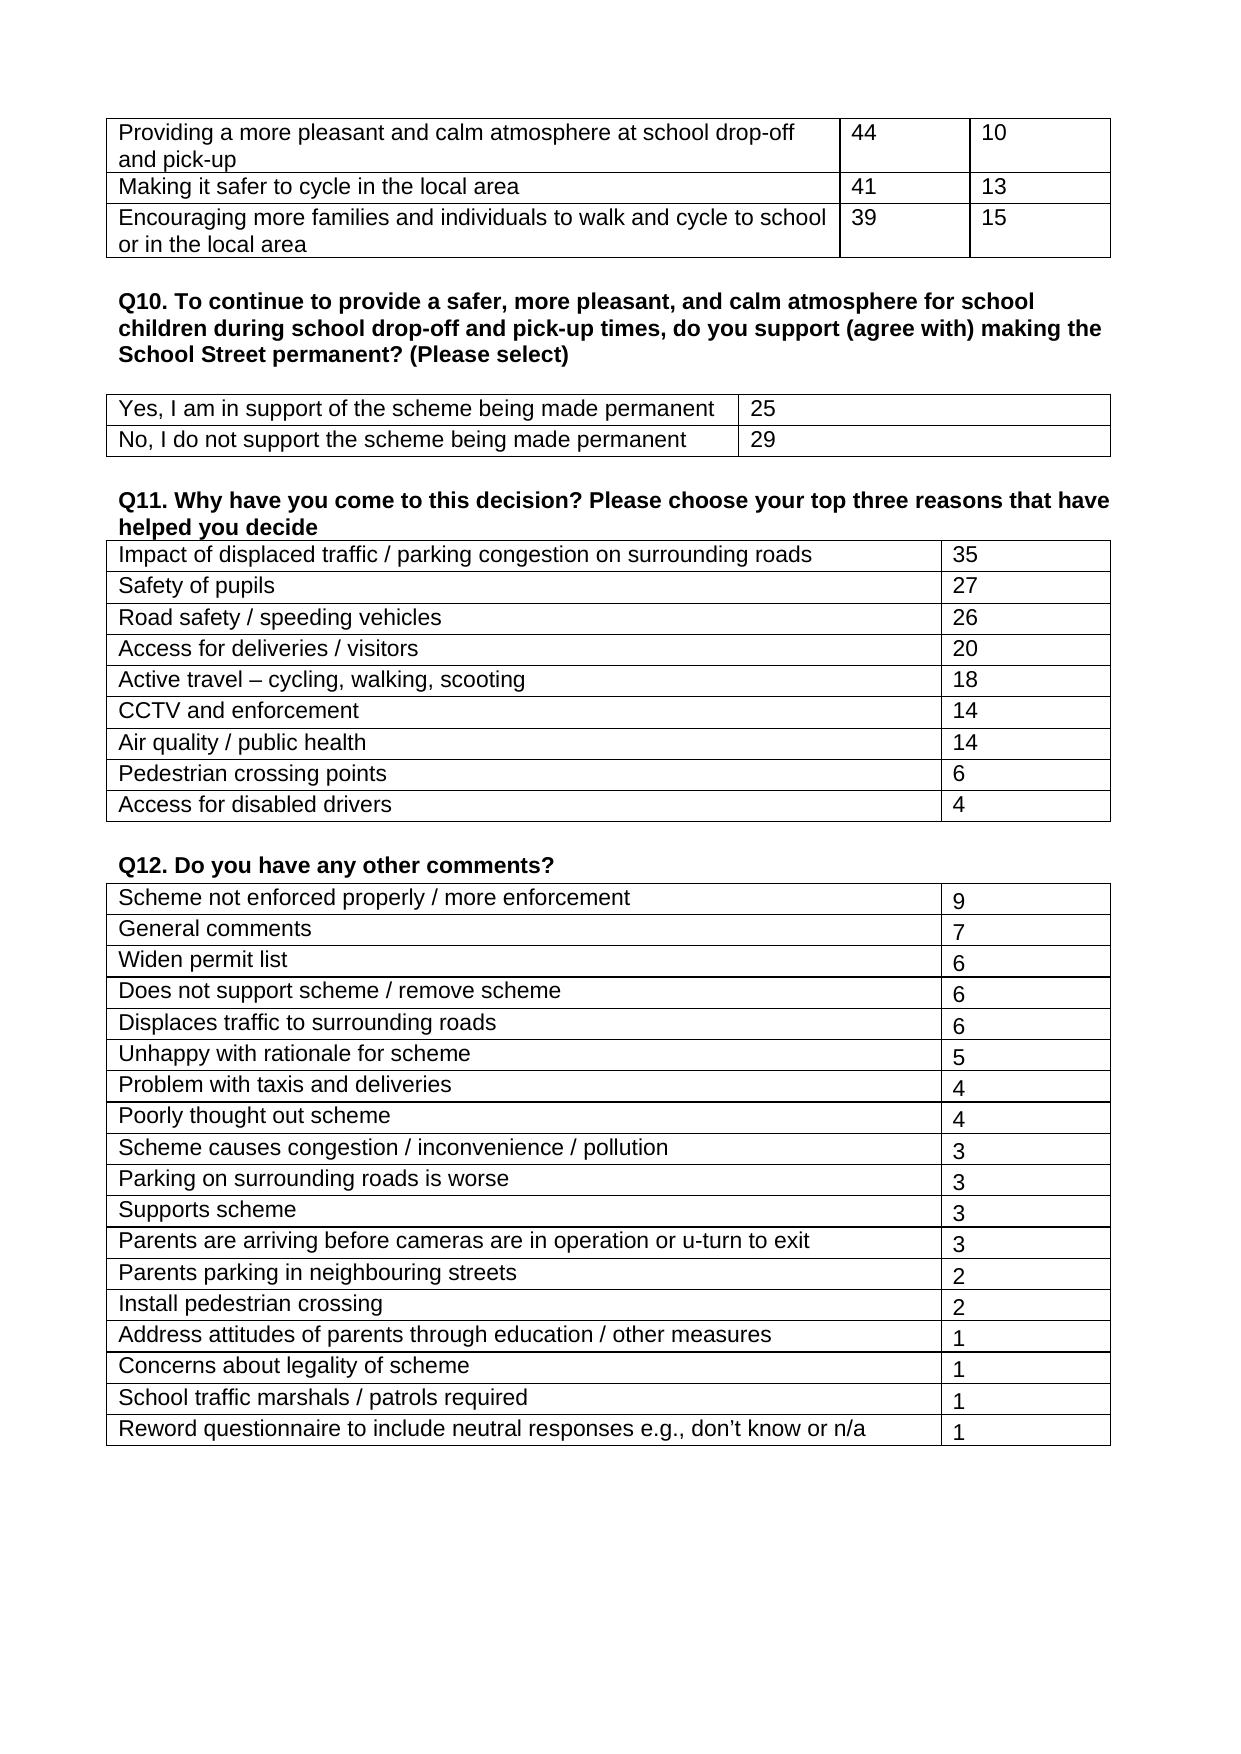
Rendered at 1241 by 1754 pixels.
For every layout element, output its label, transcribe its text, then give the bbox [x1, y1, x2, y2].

table_cell 4 [942, 1071, 1110, 1101]
table_cell 26 [942, 604, 1110, 634]
table_cell Access for disabled drivers [107, 791, 941, 821]
table_cell 29 [739, 426, 1110, 456]
table_cell Reword questionnaire to include neutral responses e.g., don’t know or n/a [107, 1415, 941, 1445]
table_cell Air quality / public health [107, 729, 941, 759]
table_cell Active travel – cycling, walking, scooting [107, 666, 941, 696]
table_cell 6 [942, 760, 1110, 790]
table_cell 7 [942, 915, 1110, 945]
table_cell 4 [942, 1103, 1110, 1133]
table_cell 3 [942, 1165, 1110, 1195]
table_cell 44 [841, 119, 969, 172]
table_cell 2 [942, 1290, 1110, 1320]
table_cell 1 [942, 1415, 1110, 1445]
table_cell No, I do not support the scheme being made permanent [107, 426, 738, 456]
table_cell Pedestrian crossing points [107, 760, 941, 790]
table_cell 14 [942, 729, 1110, 759]
table_cell 27 [942, 572, 1110, 602]
table_cell General comments [107, 915, 941, 945]
text Q10. To continue to provide a safer, more pleasant, and calm atmosphere for school children during school drop-off and pick-up times, do you support (agree with) making the School Street permanent? (Please select) [118, 288, 1122, 367]
table_cell Providing a more pleasant and calm atmosphere at school drop-off and pick-up [107, 119, 839, 172]
table_cell Install pedestrian crossing [107, 1290, 941, 1320]
table_cell Poorly thought out scheme [107, 1103, 941, 1133]
table_cell Displaces traffic to surrounding roads [107, 1009, 941, 1039]
text Q11. Why have you come to this decision? Please choose your top three reasons that have helped you decide [118, 487, 1122, 540]
table_cell Supports scheme [107, 1196, 941, 1226]
table_cell CCTV and enforcement [107, 697, 941, 727]
table_cell 6 [942, 978, 1110, 1008]
table_cell Parking on surrounding roads is worse [107, 1165, 941, 1195]
table_cell 20 [942, 635, 1110, 665]
table_header Scheme not enforced properly / more enforcement [107, 884, 941, 914]
table_header Yes, I am in support of the scheme being made permanent [107, 395, 738, 425]
table_cell Unhappy with rationale for scheme [107, 1040, 941, 1070]
table_cell 10 [971, 119, 1110, 172]
table_header 9 [942, 884, 1110, 914]
table_cell Parents are arriving before cameras are in operation or u-turn to exit [107, 1228, 941, 1258]
table_header Impact of displaced traffic / parking congestion on surrounding roads [107, 541, 941, 571]
table_cell Access for deliveries / visitors [107, 635, 941, 665]
table_cell 6 [942, 1009, 1110, 1039]
text Q12. Do you have any other comments? [118, 852, 1122, 879]
table_cell Scheme causes congestion / inconvenience / pollution [107, 1134, 941, 1164]
table_cell Encouraging more families and individuals to walk and cycle to school or in the local area [107, 204, 839, 257]
table_cell 2 [942, 1259, 1110, 1289]
table_cell Widen permit list [107, 946, 941, 976]
table_cell Safety of pupils [107, 572, 941, 602]
table_cell 1 [942, 1321, 1110, 1351]
table_cell Parents parking in neighbouring streets [107, 1259, 941, 1289]
table_cell School traffic marshals / patrols required [107, 1384, 941, 1414]
table_cell Does not support scheme / remove scheme [107, 978, 941, 1008]
table_cell 6 [942, 946, 1110, 976]
table_cell 18 [942, 666, 1110, 696]
table_cell Address attitudes of parents through education / other measures [107, 1321, 941, 1351]
table_header 35 [942, 541, 1110, 571]
table_cell Concerns about legality of scheme [107, 1353, 941, 1383]
table_cell 1 [942, 1384, 1110, 1414]
table_cell 13 [971, 173, 1110, 203]
table_cell Making it safer to cycle in the local area [107, 173, 839, 203]
table_cell 1 [942, 1353, 1110, 1383]
table_cell 5 [942, 1040, 1110, 1070]
table_cell 15 [971, 204, 1110, 257]
table_cell 41 [841, 173, 969, 203]
table_cell 14 [942, 697, 1110, 727]
table_cell 3 [942, 1228, 1110, 1258]
table_cell 3 [942, 1134, 1110, 1164]
table_cell 39 [841, 204, 969, 257]
table_cell 3 [942, 1196, 1110, 1226]
table_cell 4 [942, 791, 1110, 821]
table_cell Problem with taxis and deliveries [107, 1071, 941, 1101]
table_header 25 [739, 395, 1110, 425]
table_cell Road safety / speeding vehicles [107, 604, 941, 634]
